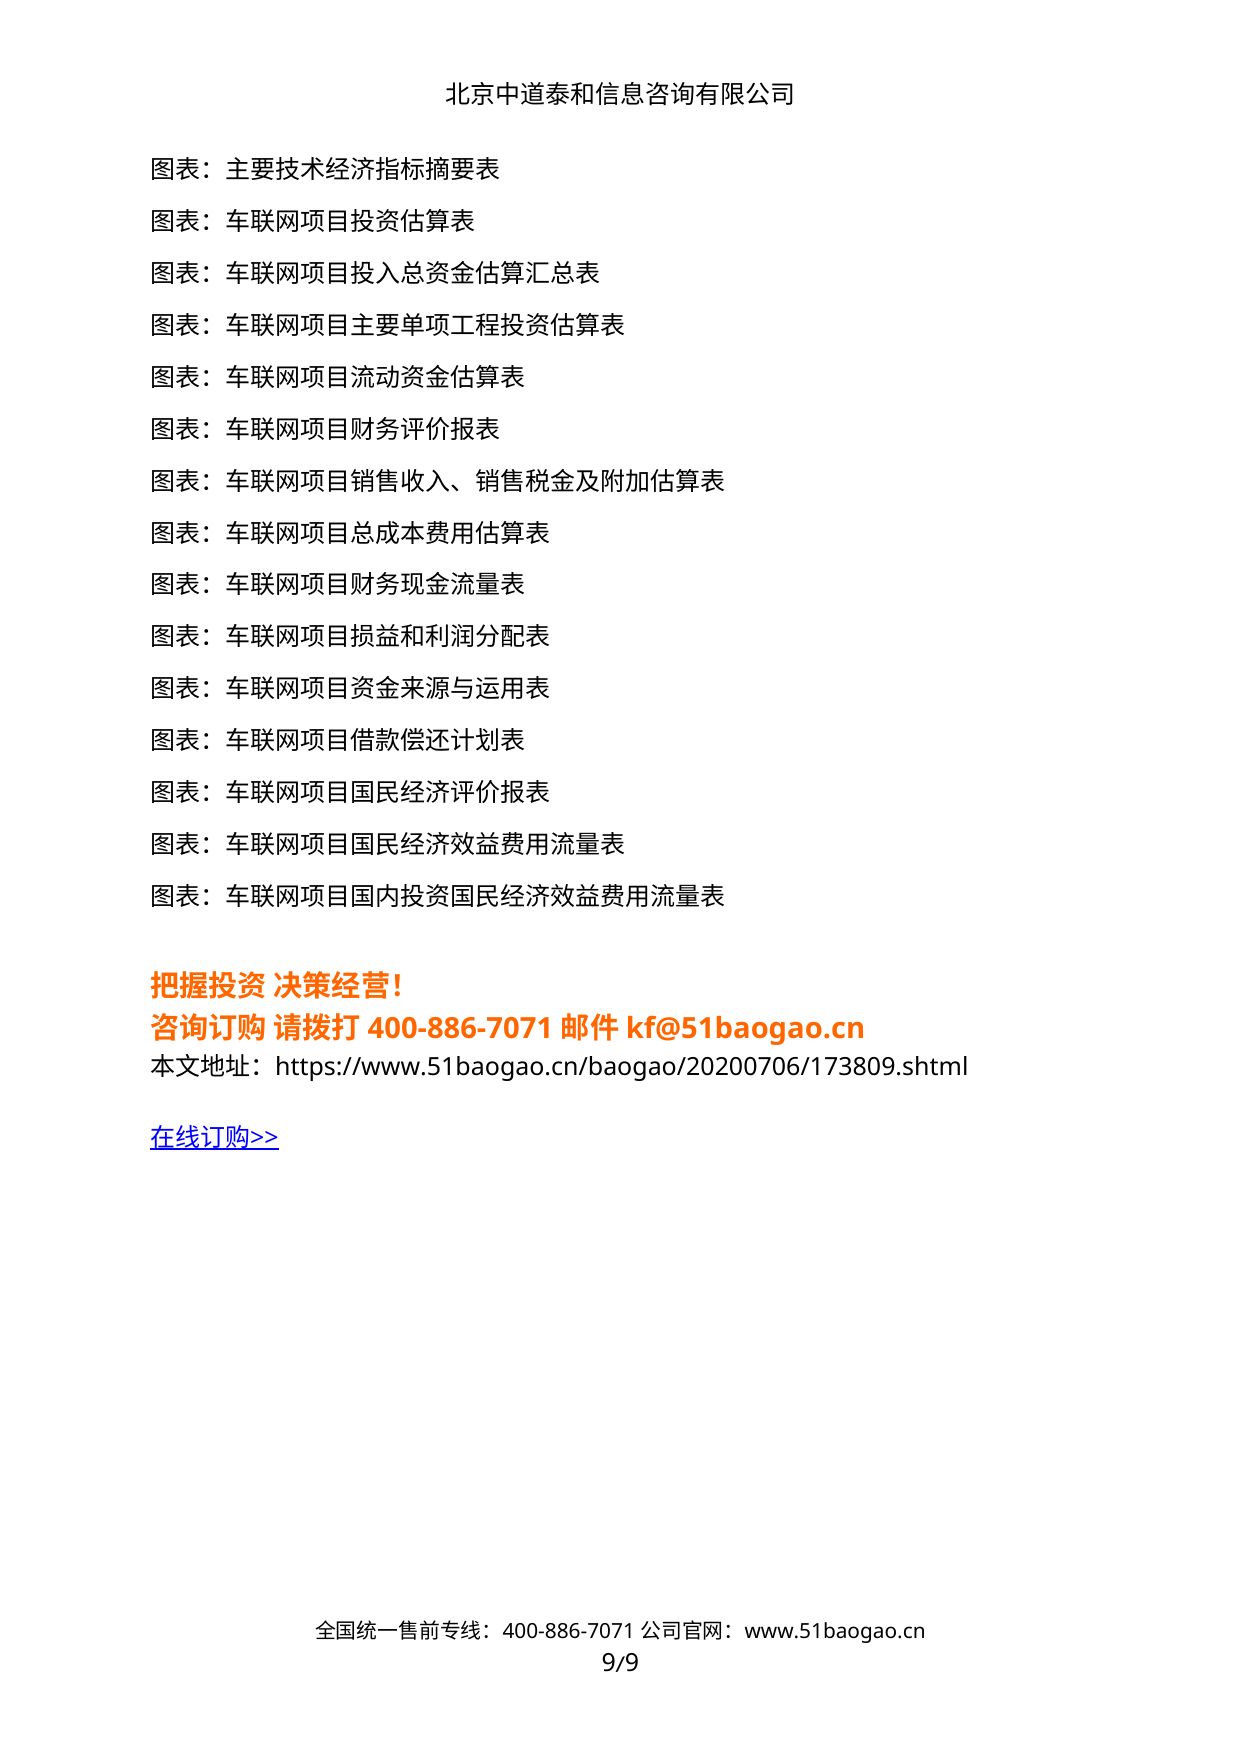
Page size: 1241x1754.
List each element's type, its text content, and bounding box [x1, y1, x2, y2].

text 图表：车联网项目资金来源与运用表 [150, 669, 1090, 705]
text 在线订购>> [150, 1083, 1090, 1153]
text 图表：车联网项目投入总资金估算汇总表 [150, 254, 1090, 290]
text 图表：主要技术经济指标摘要表 [150, 150, 1090, 186]
text 图表：车联网项目国民经济效益费用流量表 [150, 824, 1090, 861]
text 图表：车联网项目销售收入、销售税金及附加估算表 [150, 461, 1090, 497]
text 图表：车联网项目借款偿还计划表 [150, 721, 1090, 757]
text 图表：车联网项目国内投资国民经济效益费用流量表 [150, 876, 1090, 912]
text 把握投资 决策经营！咨询订购 请拨打 400-886-7071 邮件 kf@51baogao.cn本文地址：https://www.51baogao.cn/baogao/20200706/173809.shtml [150, 928, 1090, 1083]
text 图表：车联网项目投资估算表 [150, 202, 1090, 238]
text 图表：车联网项目流动资金估算表 [150, 357, 1090, 394]
text 图表：车联网项目损益和利润分配表 [150, 617, 1090, 653]
text 图表：车联网项目总成本费用估算表 [150, 513, 1090, 549]
text 图表：车联网项目主要单项工程投资估算表 [150, 306, 1090, 342]
text 图表：车联网项目财务现金流量表 [150, 565, 1090, 601]
text 图表：车联网项目财务评价报表 [150, 409, 1090, 446]
text 图表：车联网项目国民经济评价报表 [150, 772, 1090, 809]
